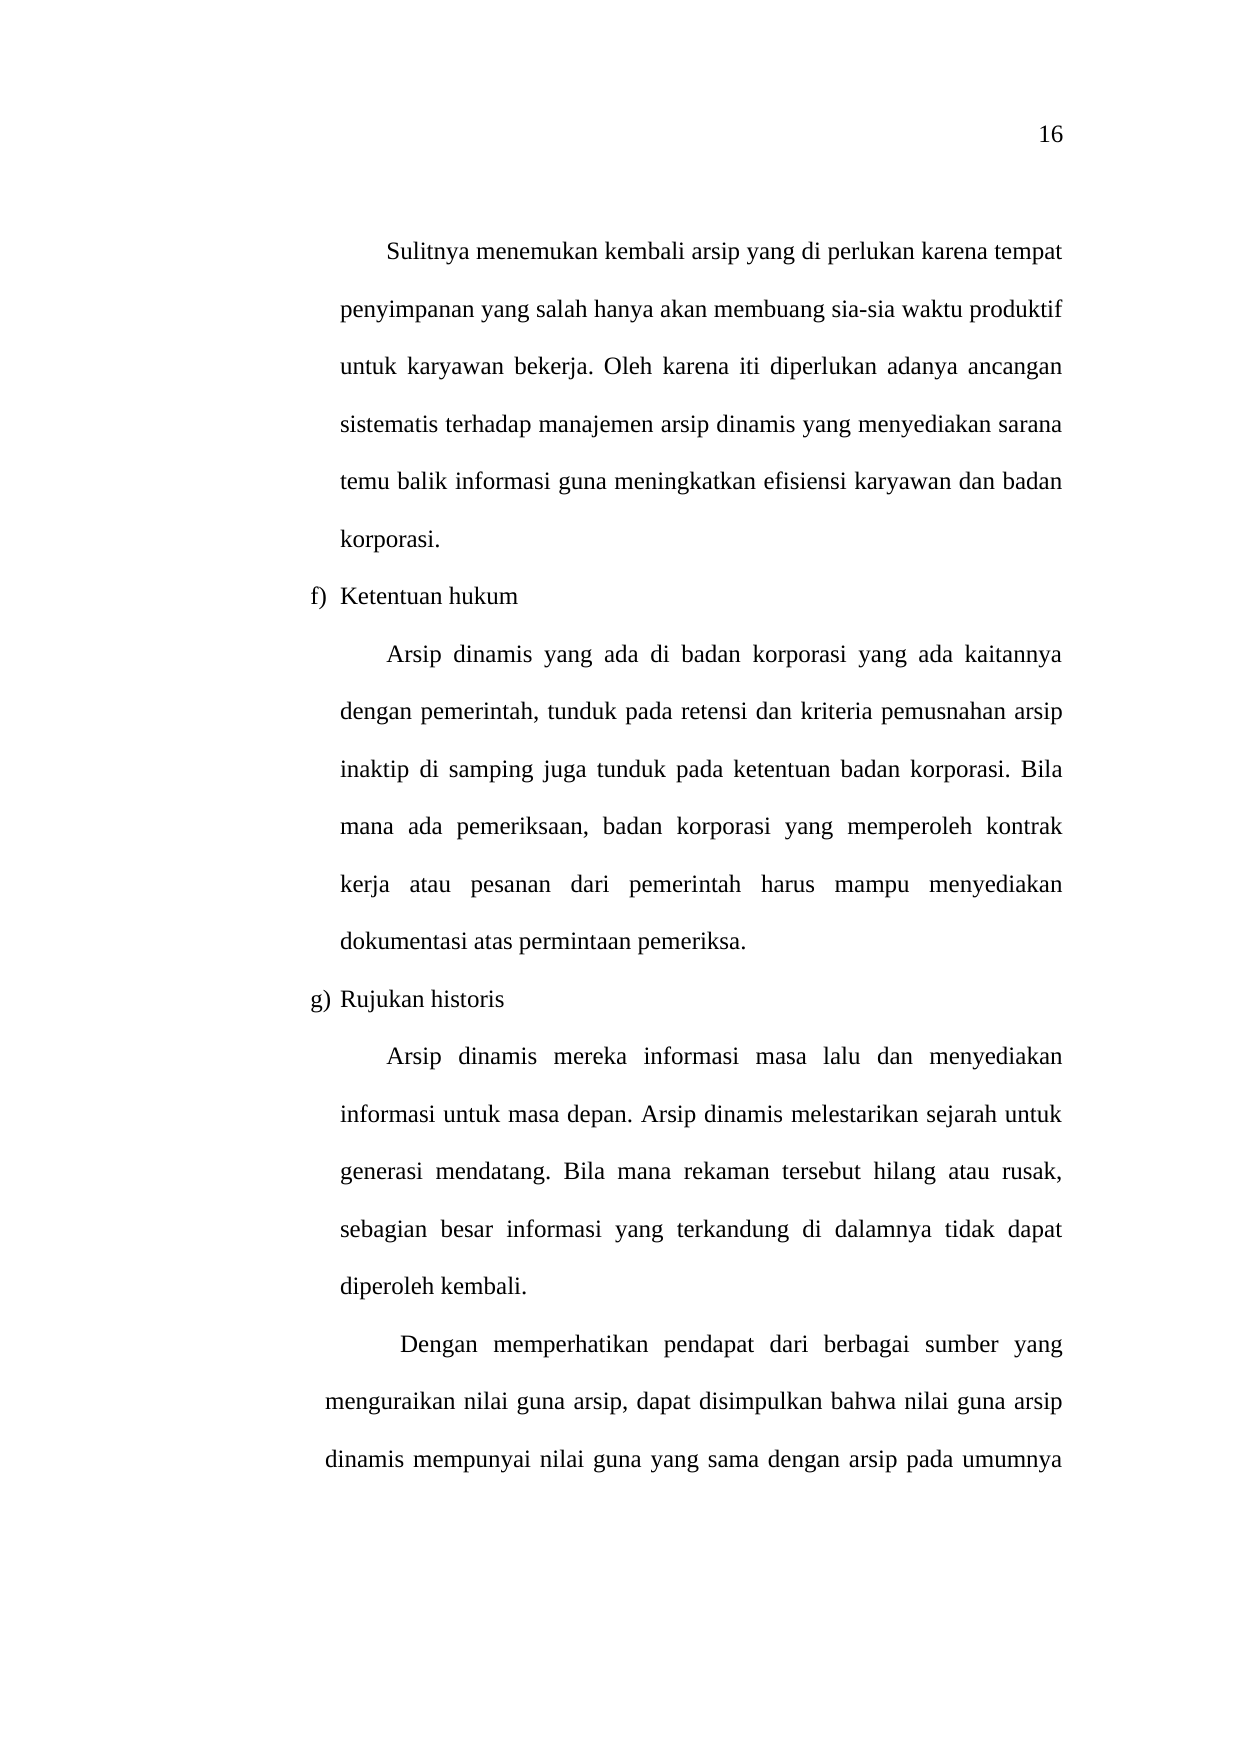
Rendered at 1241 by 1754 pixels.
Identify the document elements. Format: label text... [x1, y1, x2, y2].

list Ketentuan hukum [310, 581, 1063, 610]
list Arsip dinamis yang ada di badan korporasi yang ada kaitannya dengan pemerintah, tunduk pada retensi dan kriteria pemusnahan arsip inaktip di samping juga tunduk pada ketentuan badan korporasi. Bila mana ada pemeriksaan, badan korporasi yang memperoleh kontrak kerja atau pesanan dari pemerintah harus mampu menyediakan dokumentasi atas permintaan pemeriksa. [340, 639, 1063, 955]
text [325, 1329, 1063, 1472]
list Arsip dinamis mereka informasi masa lalu dan menyediakan informasi untuk masa depan. Arsip dinamis melestarikan sejarah untuk generasi mendatang. Bila mana rekaman tersebut hilang atau rusak, sebagian besar informasi yang terkandung di dalamnya tidak dapat diperoleh kembali. [340, 1041, 1063, 1300]
list Sulitnya menemukan kembali arsip yang di perlukan karena tempat penyimpanan yang salah hanya akan membuang sia-sia waktu produktif untuk karyawan bekerja. Oleh karena iti diperlukan adanya ancangan sistematis terhadap manajemen arsip dinamis yang menyediakan sarana temu balik informasi guna meningkatkan efisiensi karyawan dan badan korporasi. [340, 236, 1063, 552]
list Rujukan historis [310, 984, 1063, 1012]
